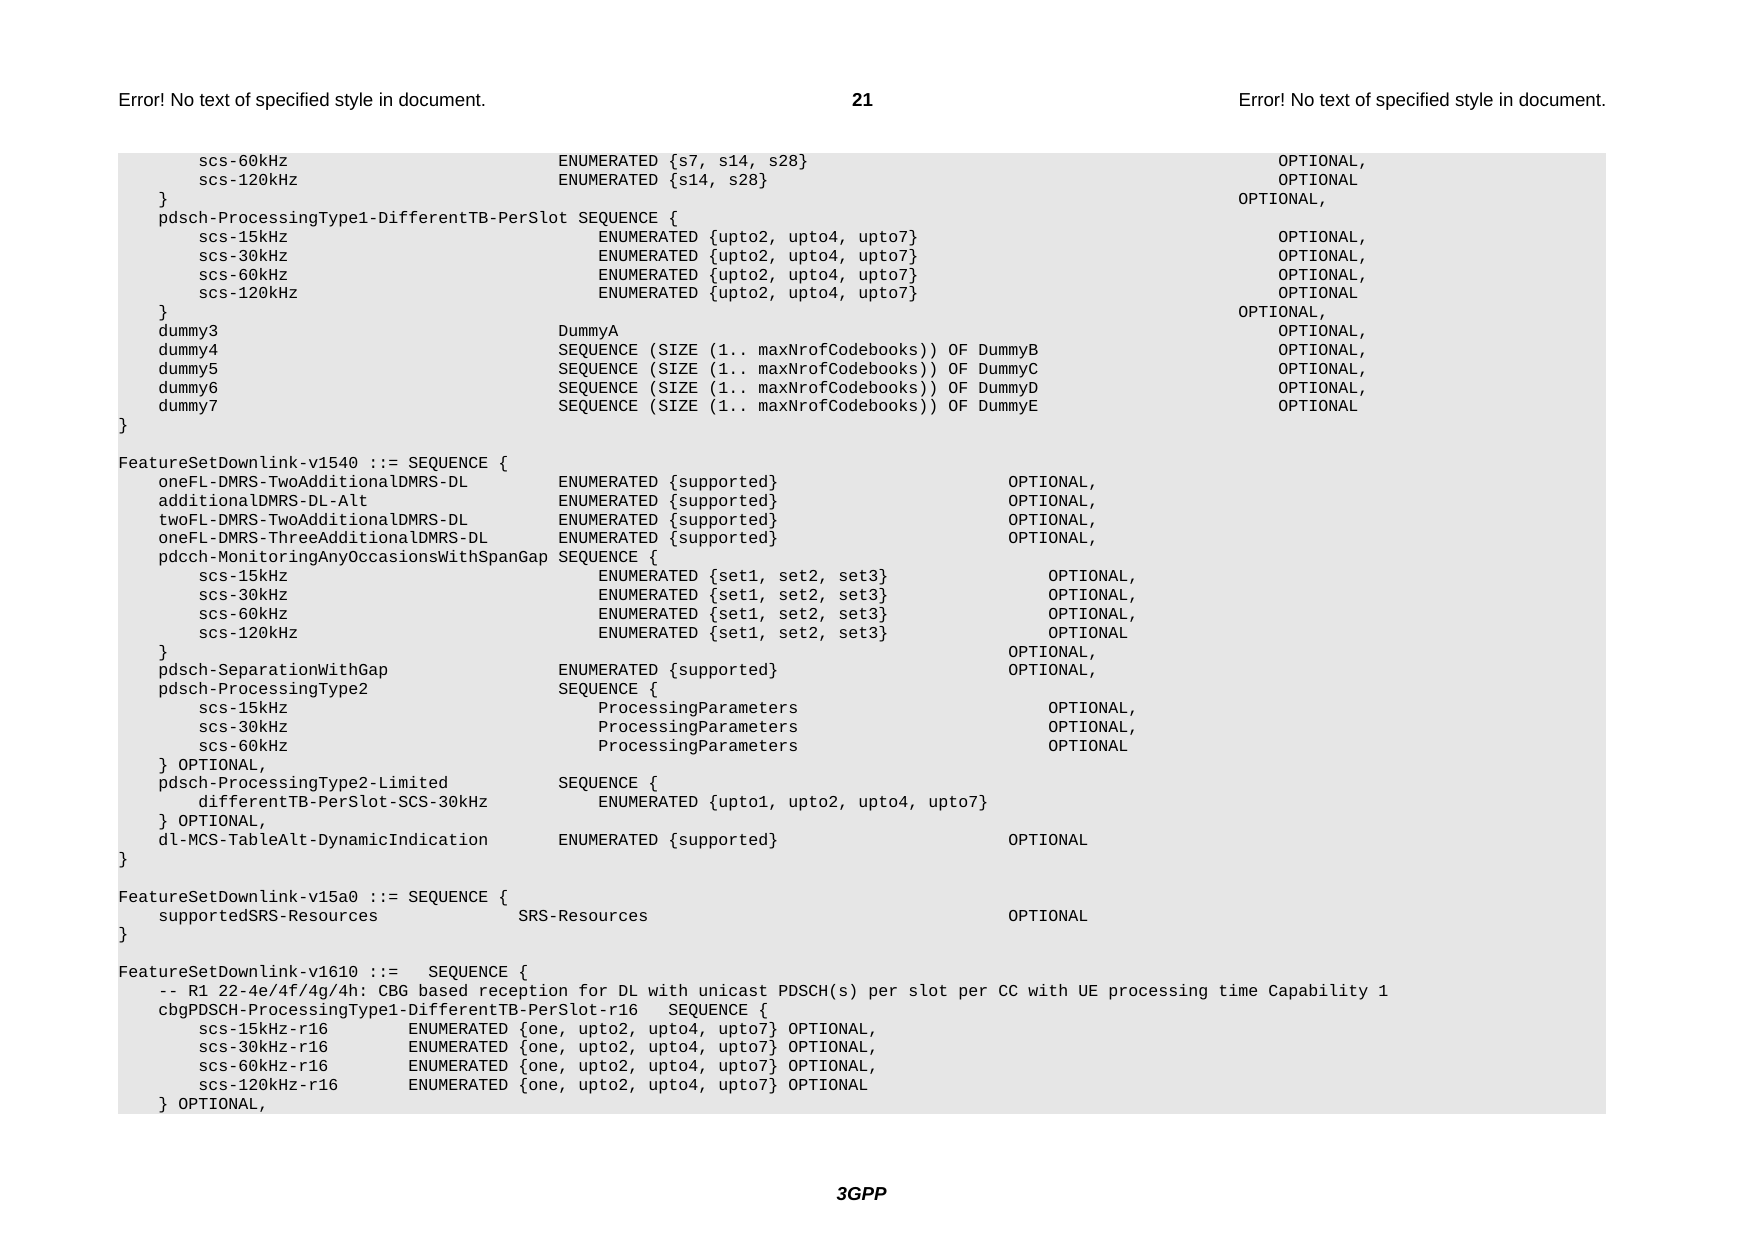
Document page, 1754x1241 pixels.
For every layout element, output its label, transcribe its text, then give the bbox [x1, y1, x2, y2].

text -- R1 22-4e/4f/4g/4h: CBG based reception for DL with unicast PDSCH(s) per slot per CC with UE processing time Capability 1 [118, 982, 1606, 1001]
text scs-60kHz ProcessingParameters OPTIONAL [118, 737, 1606, 756]
text } [118, 851, 1606, 869]
text } OPTIONAL, [118, 756, 1606, 775]
text } OPTIONAL, [118, 1096, 1606, 1114]
text scs-30kHz ENUMERATED {upto2, upto4, upto7} OPTIONAL, [118, 247, 1606, 266]
text } OPTIONAL, [118, 643, 1606, 662]
text supportedSRS-Resources SRS-Resources OPTIONAL [118, 907, 1606, 926]
text } OPTIONAL, [118, 304, 1606, 323]
text scs-120kHz ENUMERATED {set1, set2, set3} OPTIONAL [118, 624, 1606, 643]
text dl-MCS-TableAlt-DynamicIndication ENUMERATED {supported} OPTIONAL [118, 832, 1606, 851]
text FeatureSetDownlink-v15a0 ::= SEQUENCE { [118, 888, 1606, 907]
text cbgPDSCH-ProcessingType1-DifferentTB-PerSlot-r16 SEQUENCE { [118, 1001, 1606, 1020]
text dummy5 SEQUENCE (SIZE (1.. maxNrofCodebooks)) OF DummyC OPTIONAL, [118, 360, 1606, 379]
text scs-30kHz ENUMERATED {set1, set2, set3} OPTIONAL, [118, 587, 1606, 605]
text scs-120kHz-r16 ENUMERATED {one, upto2, upto4, upto7} OPTIONAL [118, 1077, 1606, 1096]
text scs-60kHz ENUMERATED {set1, set2, set3} OPTIONAL, [118, 605, 1606, 624]
text additionalDMRS-DL-Alt ENUMERATED {supported} OPTIONAL, [118, 492, 1606, 511]
text pdsch-ProcessingType2-Limited SEQUENCE { [118, 775, 1606, 794]
text pdcch-MonitoringAnyOccasionsWithSpanGap SEQUENCE { [118, 549, 1606, 568]
text scs-120kHz ENUMERATED {upto2, upto4, upto7} OPTIONAL [118, 285, 1606, 304]
text scs-15kHz-r16 ENUMERATED {one, upto2, upto4, upto7} OPTIONAL, [118, 1020, 1606, 1039]
text scs-15kHz ProcessingParameters OPTIONAL, [118, 700, 1606, 718]
text } OPTIONAL, [118, 813, 1606, 832]
text FeatureSetDownlink-v1610 ::= SEQUENCE { [118, 964, 1606, 982]
text pdsch-ProcessingType2 SEQUENCE { [118, 681, 1606, 700]
text scs-60kHz ENUMERATED {s7, s14, s28} OPTIONAL, [118, 153, 1606, 172]
text scs-30kHz ProcessingParameters OPTIONAL, [118, 718, 1606, 737]
text oneFL-DMRS-ThreeAdditionalDMRS-DL ENUMERATED {supported} OPTIONAL, [118, 530, 1606, 549]
text scs-60kHz ENUMERATED {upto2, upto4, upto7} OPTIONAL, [118, 266, 1606, 285]
text oneFL-DMRS-TwoAdditionalDMRS-DL ENUMERATED {supported} OPTIONAL, [118, 473, 1606, 492]
text dummy3 DummyA OPTIONAL, [118, 323, 1606, 341]
text } OPTIONAL, [118, 191, 1606, 209]
text scs-60kHz-r16 ENUMERATED {one, upto2, upto4, upto7} OPTIONAL, [118, 1058, 1606, 1077]
text dummy7 SEQUENCE (SIZE (1.. maxNrofCodebooks)) OF DummyE OPTIONAL [118, 398, 1606, 417]
text scs-120kHz ENUMERATED {s14, s28} OPTIONAL [118, 172, 1606, 191]
text twoFL-DMRS-TwoAdditionalDMRS-DL ENUMERATED {supported} OPTIONAL, [118, 511, 1606, 530]
text } [118, 417, 1606, 436]
text differentTB-PerSlot-SCS-30kHz ENUMERATED {upto1, upto2, upto4, upto7} [118, 794, 1606, 813]
text } [118, 926, 1606, 945]
text pdsch-ProcessingType1-DifferentTB-PerSlot SEQUENCE { [118, 209, 1606, 228]
text FeatureSetDownlink-v1540 ::= SEQUENCE { [118, 454, 1606, 473]
text dummy4 SEQUENCE (SIZE (1.. maxNrofCodebooks)) OF DummyB OPTIONAL, [118, 341, 1606, 360]
text pdsch-SeparationWithGap ENUMERATED {supported} OPTIONAL, [118, 662, 1606, 681]
text scs-15kHz ENUMERATED {set1, set2, set3} OPTIONAL, [118, 568, 1606, 587]
text scs-30kHz-r16 ENUMERATED {one, upto2, upto4, upto7} OPTIONAL, [118, 1039, 1606, 1058]
text scs-15kHz ENUMERATED {upto2, upto4, upto7} OPTIONAL, [118, 228, 1606, 247]
text dummy6 SEQUENCE (SIZE (1.. maxNrofCodebooks)) OF DummyD OPTIONAL, [118, 379, 1606, 398]
